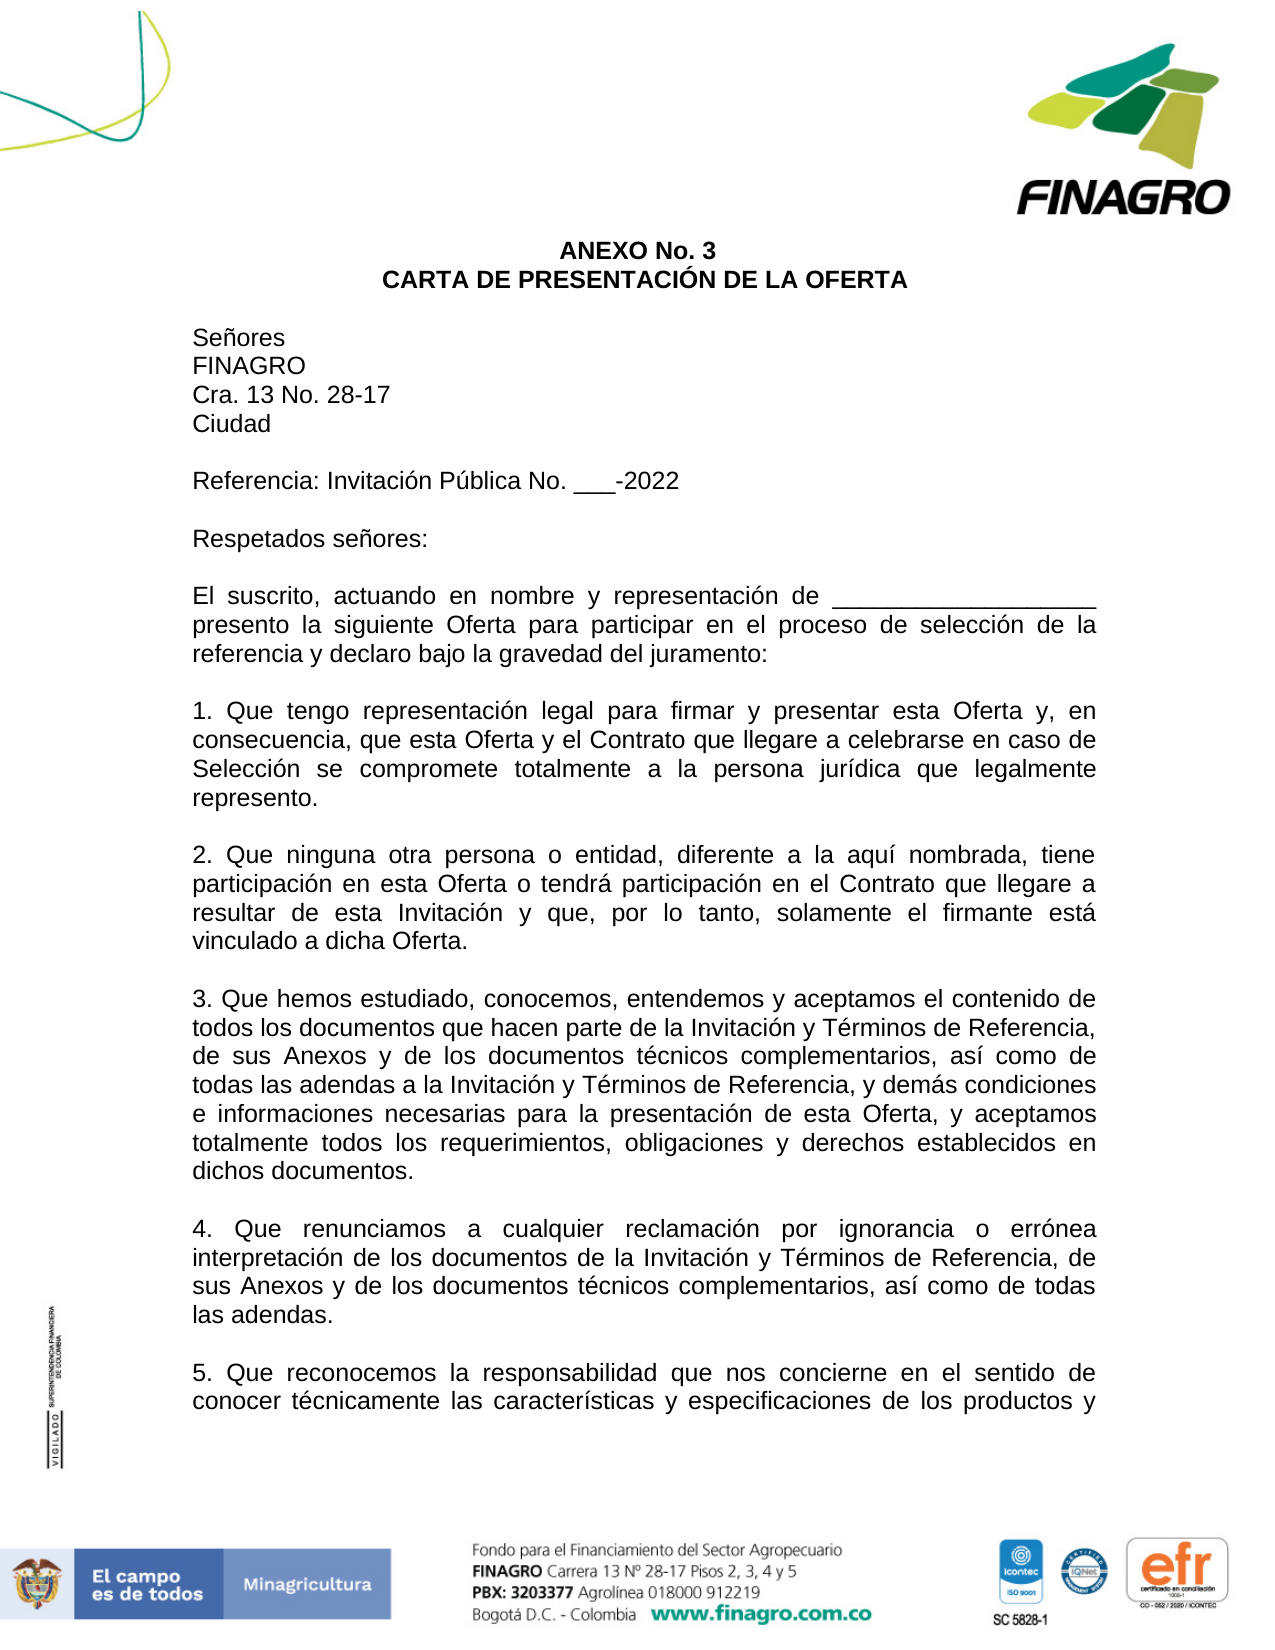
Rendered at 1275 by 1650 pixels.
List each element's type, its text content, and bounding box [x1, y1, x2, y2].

text 3. Que hemos estudiado, conocemos, entendemos y aceptamos el contenido de todos los documentos que hacen parte de la Invitación y Términos de Referencia, de sus Anexos y de los documentos técnicos complementarios, así como de todas las adendas a la Invitación y Términos de Referencia, y demás condiciones e informaciones necesarias para la presentación de esta Oferta, y aceptamos totalmente todos los requerimientos, obligaciones y derechos establecidos en dichos documentos. [192, 984, 1098, 1185]
text Respetados señores: [192, 524, 1098, 552]
text Cra. 13 No. 28-17 [192, 380, 1098, 409]
picture [0, 11, 1275, 1650]
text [192, 1357, 1098, 1415]
text ANEXO No. 3 [177, 236, 1098, 265]
text FINAGRO [192, 351, 1098, 380]
text El suscrito, actuando en nombre y representación de ___________________ presento la siguiente Oferta para participar en el proceso de selección de la referencia y declaro bajo la gravedad del juramento: [192, 581, 1098, 667]
text Ciudad [192, 409, 1098, 437]
text Señores [192, 322, 1098, 351]
text 1. Que tengo representación legal para firmar y presentar esta Oferta y, en consecuencia, que esta Oferta y el Contrato que llegare a celebrarse en caso de Selección se compromete totalmente a la persona jurídica que legalmente represento. [192, 696, 1098, 811]
text Referencia: Invitación Pública No. ___-2022 [192, 466, 1098, 495]
text 2. Que ninguna otra persona o entidad, diferente a la aquí nombrada, tiene participación en esta Oferta o tendrá participación en el Contrato que llegare a resultar de esta Invitación y que, por lo tanto, solamente el firmante está vinculado a dicha Oferta. [192, 840, 1098, 955]
text CARTA DE PRESENTACIÓN DE LA OFERTA [192, 265, 1098, 294]
text 4. Que renunciamos a cualquier reclamación por ignorancia o errónea interpretación de los documentos de la Invitación y Términos de Referencia, de sus Anexos y de los documentos técnicos complementarios, así como de todas las adendas. [192, 1214, 1098, 1329]
